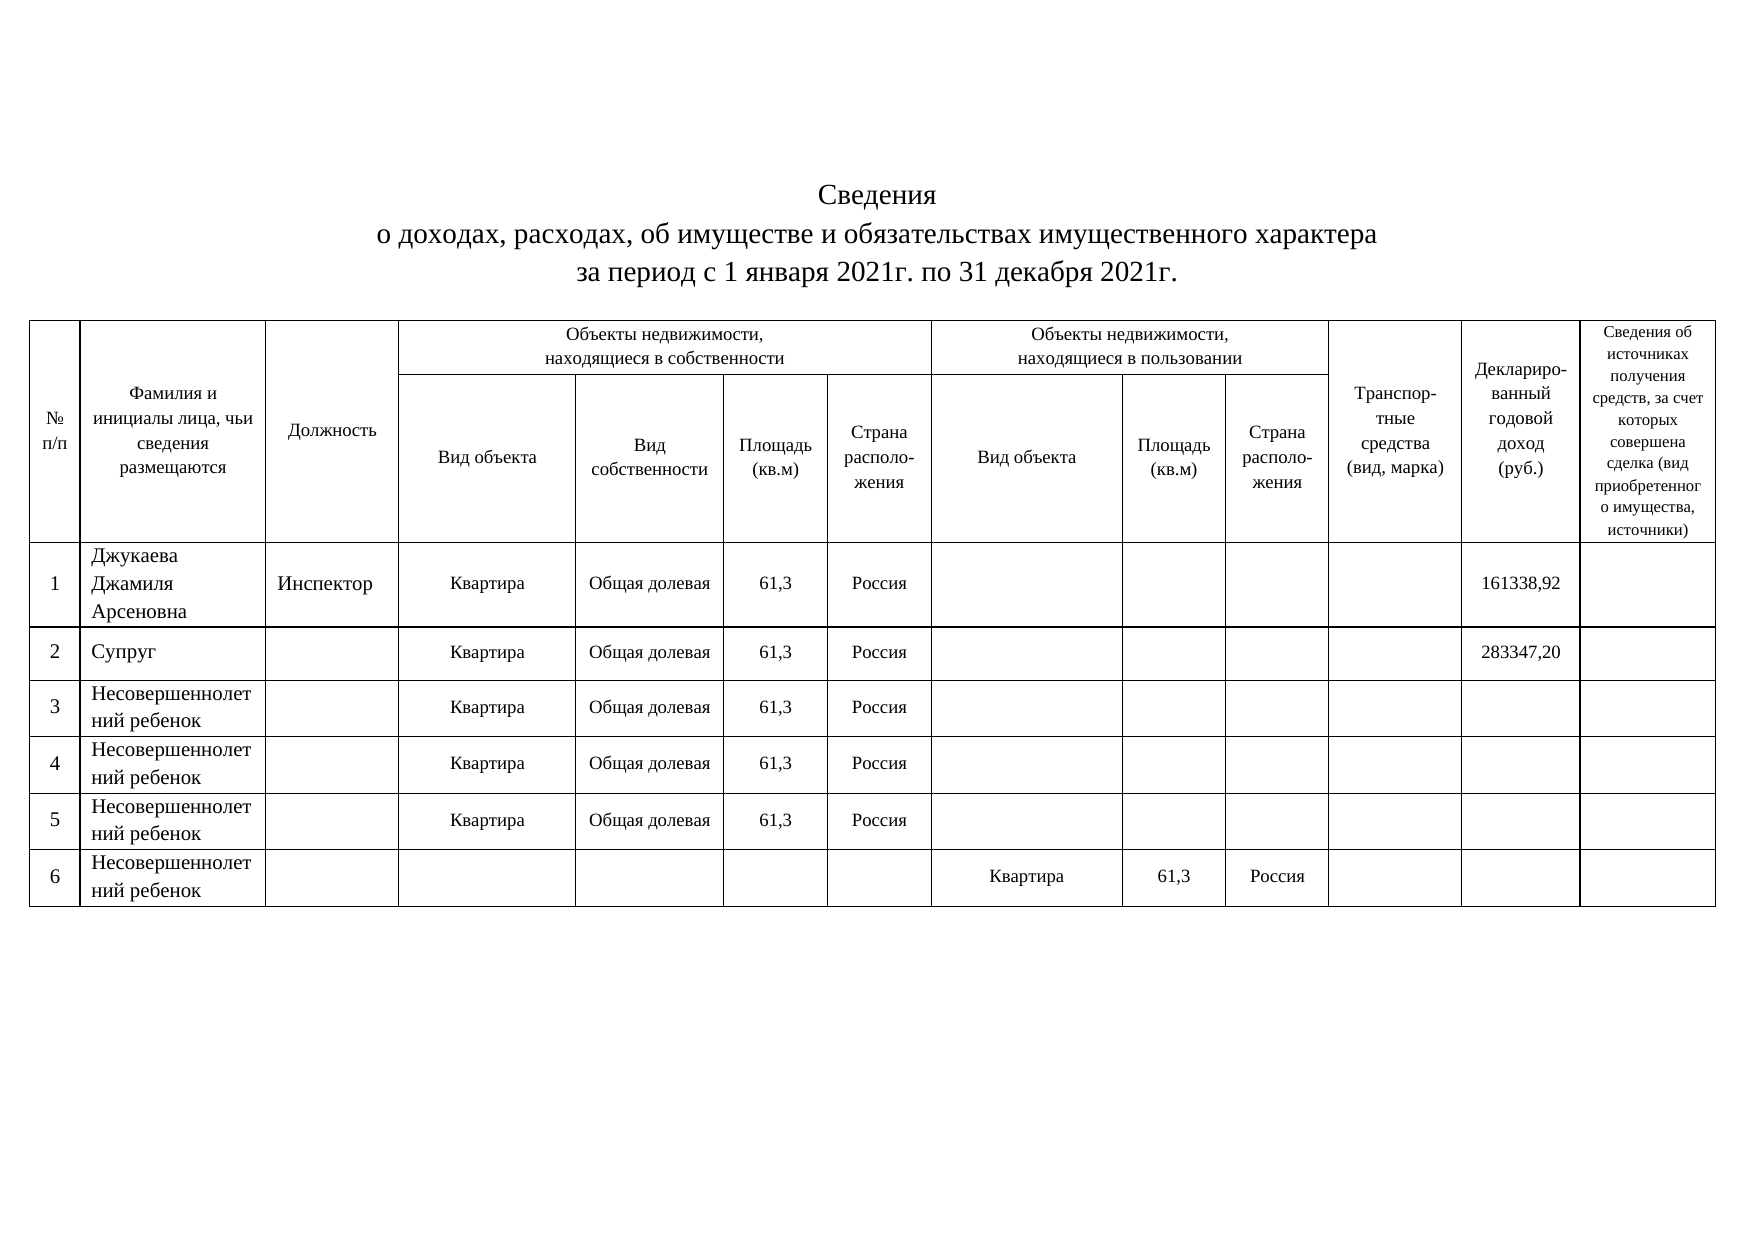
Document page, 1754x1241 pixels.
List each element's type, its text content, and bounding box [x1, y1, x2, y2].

table_cell [266, 794, 398, 849]
table_cell 161338,92 [1462, 543, 1579, 626]
table_cell Россия [828, 628, 931, 679]
table_header Объекты недвижимости, находящиеся в собственности [399, 321, 931, 374]
table_cell Страна располо-жения [1226, 375, 1328, 542]
table_cell Общая долевая [576, 628, 723, 679]
table_cell Россия [828, 737, 931, 793]
table_cell [1462, 681, 1579, 736]
table_header Фамилия и инициалы лица, чьи сведения размещаются [81, 321, 265, 542]
table_cell [266, 850, 398, 906]
table_cell Супруг [81, 628, 265, 679]
table_cell Общая долевая [576, 794, 723, 849]
table_cell Квартира [399, 543, 575, 626]
table_cell [266, 681, 398, 736]
table_header Транспор-тные средства (вид, марка) [1329, 321, 1461, 542]
table_cell [1462, 794, 1579, 849]
table_cell [932, 543, 1122, 626]
table_cell [1226, 543, 1328, 626]
table_cell Вид собственности [576, 375, 723, 542]
table_cell Несовершеннолетний ребенок [81, 737, 265, 793]
table_cell [724, 850, 827, 906]
table_cell [1329, 850, 1461, 906]
table_cell 61,3 [724, 737, 827, 793]
table_cell Инспектор [266, 543, 398, 626]
table_cell [1581, 737, 1715, 793]
table_cell Общая долевая [576, 543, 723, 626]
table_cell 1 [30, 543, 79, 626]
text за период с 1 января 2021г. по 31 декабря 2021г. [118, 254, 1636, 288]
table_cell [1123, 543, 1225, 626]
table_cell Несовершеннолетний ребенок [81, 681, 265, 736]
table_header Сведения об источниках получения средств, за счет которых совершена сделка (вид приобретенного имущества, источники) [1581, 321, 1715, 542]
table_header Деклариро-ванный годовой доход (руб.) [1462, 321, 1579, 542]
table_cell Вид объекта [932, 375, 1122, 542]
table_cell [1226, 737, 1328, 793]
table_cell Площадь (кв.м) [1123, 375, 1225, 542]
table_cell [828, 850, 931, 906]
table_cell Общая долевая [576, 681, 723, 736]
table_cell [1581, 628, 1715, 679]
table_cell [1581, 794, 1715, 849]
table_cell 61,3 [724, 794, 827, 849]
table_cell [1462, 850, 1579, 906]
table_cell [1329, 737, 1461, 793]
table_header Объекты недвижимости, находящиеся в пользовании [932, 321, 1328, 374]
table_cell [1123, 628, 1225, 679]
table_cell Вид объекта [399, 375, 575, 542]
table_cell 283347,20 [1462, 628, 1579, 679]
table_cell [1329, 543, 1461, 626]
table_cell Общая долевая [576, 737, 723, 793]
table_cell [1226, 681, 1328, 736]
table_cell Россия [828, 681, 931, 736]
table_header № п/п [30, 321, 79, 542]
table_cell [932, 737, 1122, 793]
text Сведения [118, 177, 1636, 211]
table_cell [932, 794, 1122, 849]
table_cell 5 [30, 794, 79, 849]
table_header Должность [266, 321, 398, 542]
table_cell [1226, 794, 1328, 849]
table_cell Квартира [399, 628, 575, 679]
table_cell 61,3 [724, 628, 827, 679]
table_cell Россия [828, 794, 931, 849]
table_cell Квартира [399, 794, 575, 849]
table_cell [1329, 681, 1461, 736]
table_cell 4 [30, 737, 79, 793]
table_cell Страна располо-жения [828, 375, 931, 542]
table_cell [932, 628, 1122, 679]
table_cell [266, 737, 398, 793]
table_cell [1581, 681, 1715, 736]
table_cell 2 [30, 628, 79, 679]
table_cell Квартира [932, 850, 1122, 906]
table_cell Площадь (кв.м) [724, 375, 827, 542]
table_cell Квартира [399, 737, 575, 793]
table_cell [1123, 794, 1225, 849]
table_cell 61,3 [724, 681, 827, 736]
table_cell [1123, 681, 1225, 736]
table_cell [1581, 850, 1715, 906]
table_cell 6 [30, 850, 79, 906]
table_cell Несовершеннолетний ребенок [81, 794, 265, 849]
table_cell 61,3 [724, 543, 827, 626]
text о доходах, расходах, об имуществе и обязательствах имущественного характера [118, 216, 1636, 249]
table_cell [1462, 737, 1579, 793]
table_cell Несовершеннолетний ребенок [81, 850, 265, 906]
table_cell Россия [1226, 850, 1328, 906]
table_cell Квартира [399, 681, 575, 736]
table_cell [399, 850, 575, 906]
table_cell Джукаева Джамиля Арсеновна [81, 543, 265, 626]
table_cell 61,3 [1123, 850, 1225, 906]
table_cell [1123, 737, 1225, 793]
table_cell Россия [828, 543, 931, 626]
table_cell [1581, 543, 1715, 626]
table_cell [1226, 628, 1328, 679]
table_cell [932, 681, 1122, 736]
table_cell [576, 850, 723, 906]
table_cell [1329, 794, 1461, 849]
table_cell [1329, 628, 1461, 679]
table_cell 3 [30, 681, 79, 736]
table_cell [266, 628, 398, 679]
